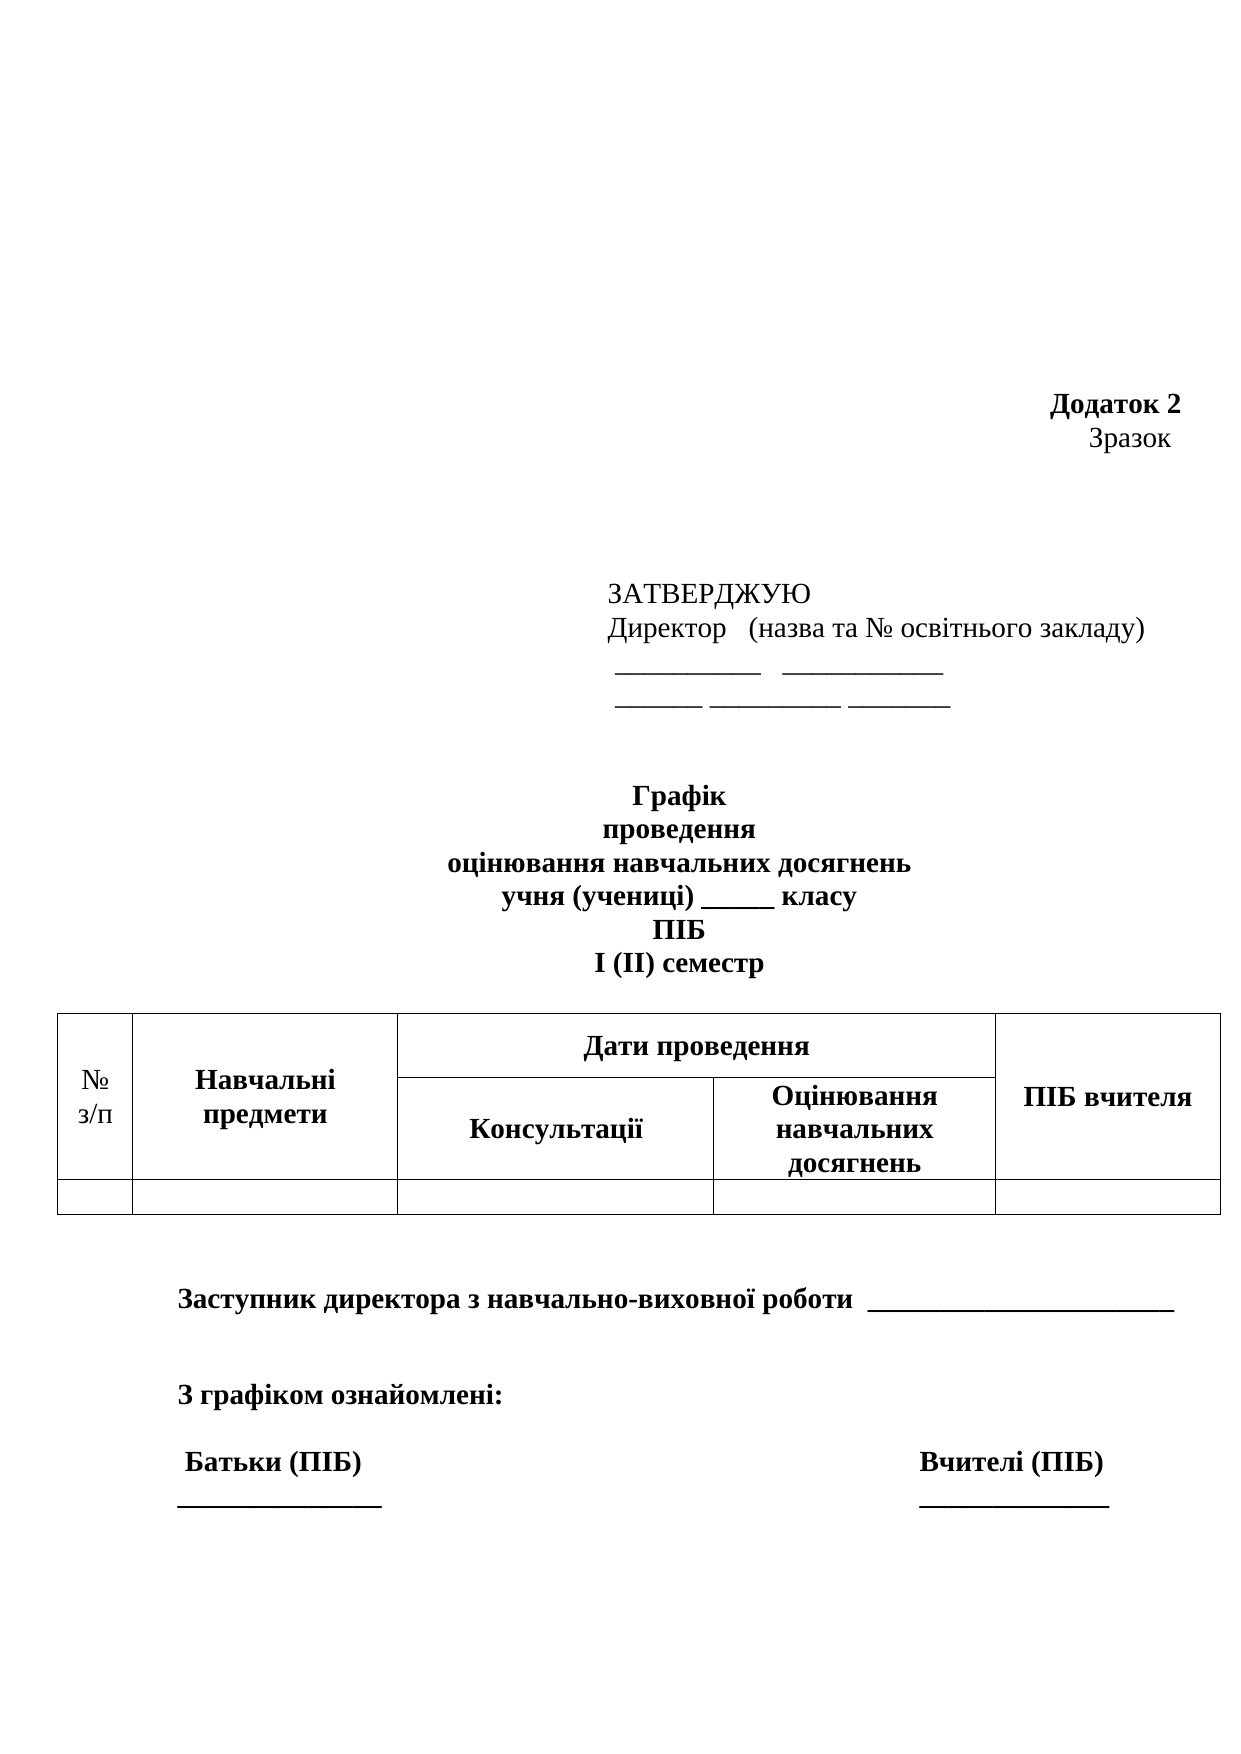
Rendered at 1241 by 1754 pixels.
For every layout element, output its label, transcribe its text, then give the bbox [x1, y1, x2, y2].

table_header Дати проведення [398, 1014, 995, 1077]
text І (ІІ) семестр [177, 946, 1181, 979]
text ______ _________ _______ [177, 677, 1181, 711]
table_header № з/п [58, 1014, 132, 1178]
text проведення [177, 811, 1181, 845]
table_cell [996, 1180, 1220, 1213]
table_cell [398, 1180, 713, 1213]
text Графік [177, 778, 1181, 811]
text __________ ___________ [177, 644, 1181, 677]
text Зразок [177, 420, 1181, 453]
table_header Навчальні предмети [133, 1014, 397, 1178]
text ПІБ [177, 912, 1181, 946]
text учня (учениці) _____ класу [177, 878, 1181, 912]
text ______________ _____________ [177, 1477, 1181, 1511]
text ЗАТВЕРДЖУЮ [177, 577, 1181, 610]
table_cell [714, 1180, 995, 1213]
text Додаток 2 [177, 386, 1181, 420]
table_cell Консультації [398, 1078, 713, 1178]
table_cell [133, 1180, 397, 1213]
text Директор (назва та № освітнього закладу) [177, 610, 1181, 644]
table_cell Оцінювання навчальних досягнень [714, 1078, 995, 1178]
table_cell [58, 1180, 132, 1213]
text З графіком ознайомлені: [177, 1377, 1181, 1410]
text Заступник директора з навчально-виховної роботи _____________________ [177, 1282, 1181, 1315]
text оцінювання навчальних досягнень [177, 845, 1181, 878]
table_header ПІБ вчителя [996, 1014, 1220, 1178]
text Батьки (ПІБ) Вчителі (ПІБ) [177, 1444, 1181, 1477]
